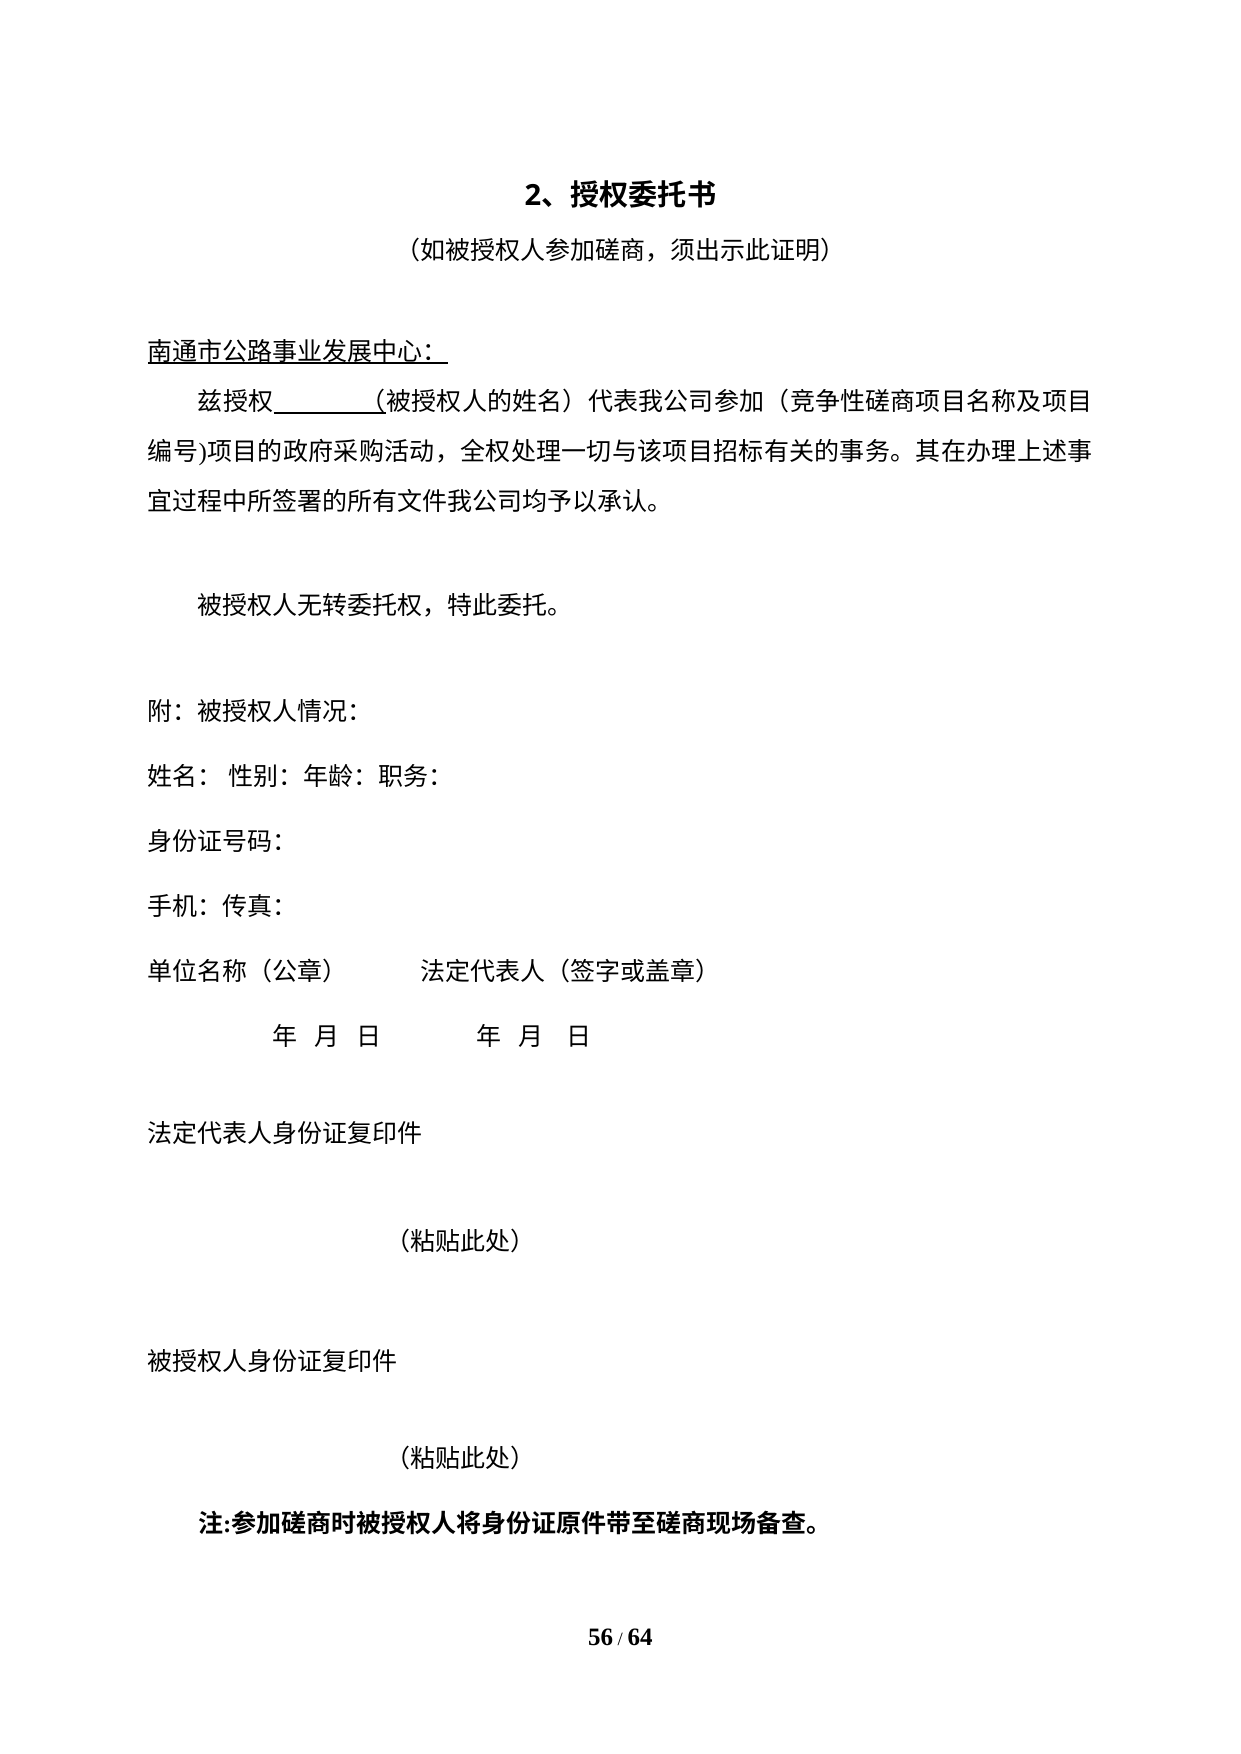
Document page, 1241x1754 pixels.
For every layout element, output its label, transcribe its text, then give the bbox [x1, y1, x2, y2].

text 被授权人身份证复印件 [148, 1327, 1092, 1392]
text 注:参加磋商时被授权人将身份证原件带至磋商现场备查。 [148, 1489, 1092, 1554]
text 姓名： 性别：年龄：职务： [148, 742, 1092, 807]
text （粘贴此处） [148, 1424, 1092, 1489]
text 法定代表人身份证复印件 [148, 1099, 1092, 1153]
text 南通市公路事业发展中心： [148, 320, 1092, 370]
text 单位名称（公章） 法定代表人（签字或盖章） [148, 937, 1092, 1002]
text （如被授权人参加磋商，须出示此证明） [148, 216, 1092, 270]
text 身份证号码： [148, 807, 1092, 872]
text 2、授权委托书 [148, 162, 1092, 216]
text 年 月 日 年 月 日 [148, 1002, 1092, 1067]
text 被授权人无转委托权，特此委托。 [148, 572, 1092, 624]
text 手机：传真： [148, 872, 1092, 937]
text 附：被授权人情况： [148, 677, 1092, 742]
text 兹授权 （被授权人的姓名）代表我公司参加（竞争性磋商项目名称及项目编号)项目的政府采购活动，全权处理一切与该项目招标有关的事务。其在办理上述事宜过程中所签署的所有文件我公司均予以承认。 [148, 370, 1092, 520]
text （粘贴此处） [148, 1207, 1092, 1262]
